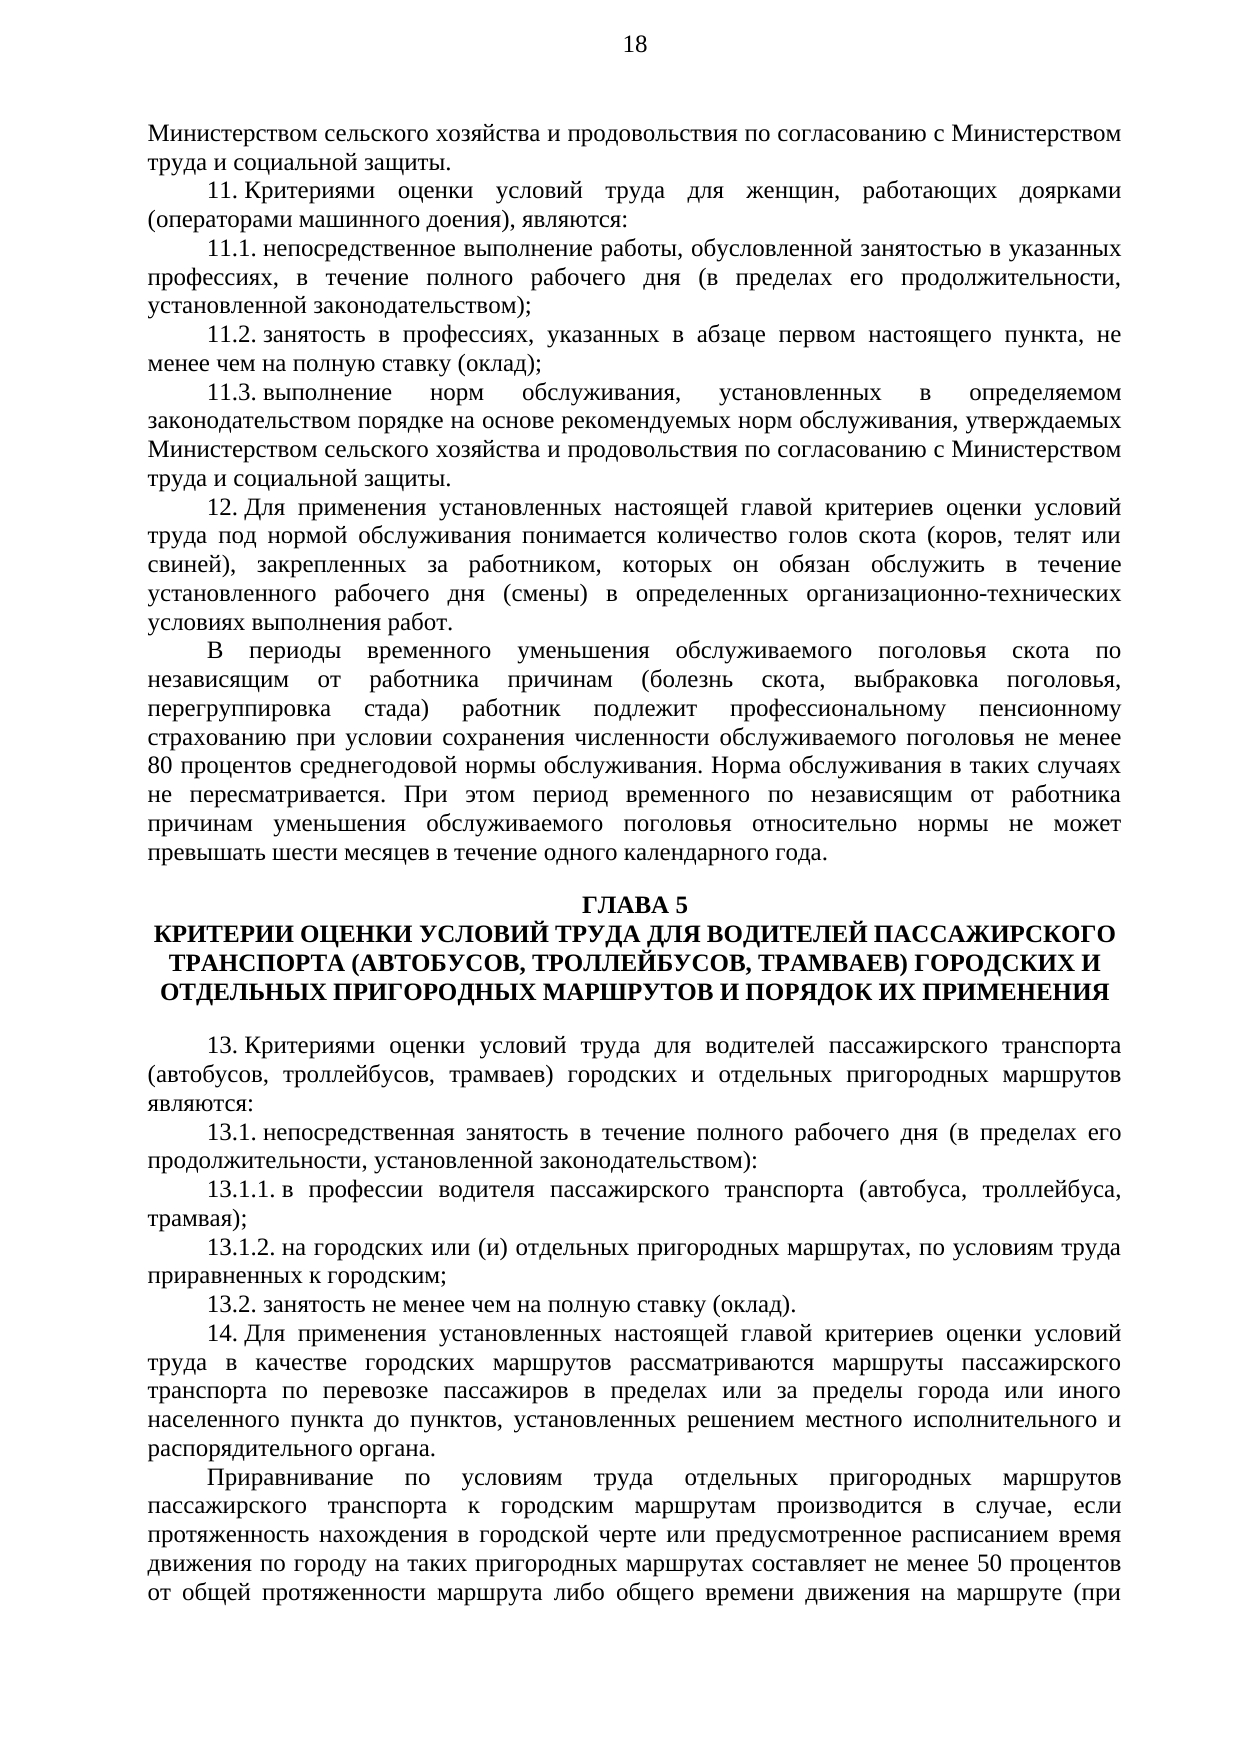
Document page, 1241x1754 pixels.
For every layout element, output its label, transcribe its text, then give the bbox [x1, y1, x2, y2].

text 13.1.2. на городских или (и) отдельных пригородных маршрутах, по условиям труда приравненных к городским; [147, 1232, 1122, 1289]
text 13.1.1. в профессии водителя пассажирского транспорта (автобуса, троллейбуса, трамвая); [147, 1174, 1122, 1232]
text 11.1. непосредственное выполнение работы, обусловленной занятостью в указанных профессиях, в течение полного рабочего дня (в пределах его продолжительности, установленной законодательством); [147, 233, 1122, 319]
text 12. Для применения установленных настоящей главой критериев оценки условий труда под нормой обслуживания понимается количество голов скота (коров, телят или свиней), закрепленных за работником, которых он обязан обслужить в течение установленного рабочего дня (смены) в определенных организационно-технических условиях выполнения работ. [147, 492, 1122, 636]
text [147, 1462, 1122, 1606]
text 14. Для применения установленных настоящей главой критериев оценки условий труда в качестве городских маршрутов рассматриваются маршруты пассажирского транспорта по перевозке пассажиров в пределах или за пределы города или иного населенного пункта до пунктов, установленных решением местного исполнительного и распорядительного органа. [147, 1318, 1122, 1462]
text 11.3. выполнение норм обслуживания, установленных в определяемом законодательством порядке на основе рекомендуемых норм обслуживания, утверждаемых Министерством сельского хозяйства и продовольствия по согласованию с Министерством труда и социальной защиты. [147, 377, 1122, 492]
text 11. Критериями оценки условий труда для женщин, работающих доярками (операторами машинного доения), являются: [147, 176, 1122, 233]
text 13. Критериями оценки условий труда для водителей пассажирского транспорта (автобусов, троллейбусов, трамваев) городских и отдельных пригородных маршрутов являются: [147, 1031, 1122, 1117]
text 13.2. занятость не менее чем на полную ставку (оклад). [147, 1289, 1122, 1318]
text 11.2. занятость в профессиях, указанных в абзаце первом настоящего пункта, не менее чем на полную ставку (оклад); [147, 319, 1122, 377]
text В периоды временного уменьшения обслуживаемого поголовья скота по независящим от работника причинам (болезнь скота, выбраковка поголовья, перегруппировка стада) работник подлежит профессиональному пенсионному страхованию при условии сохранения численности обслуживаемого поголовья не менее 80 процентов среднегодовой нормы обслуживания. Норма обслуживания в таких случаях не пересматривается. При этом период временного по независящим от работника причинам уменьшения обслуживаемого поголовья относительно нормы не может превышать шести месяцев в течение одного календарного года. [147, 636, 1122, 866]
text 13.1. непосредственная занятость в течение полного рабочего дня (в пределах его продолжительности, установленной законодательством): [147, 1117, 1122, 1174]
text ГЛАВА 5 КРИТЕРИИ ОЦЕНКИ УСЛОВИЙ ТРУДА ДЛЯ ВОДИТЕЛЕЙ ПАССАЖИРСКОГО ТРАНСПОРТА (АВТОБУСОВ, ТРОЛЛЕЙБУСОВ, ТРАМВАЕВ) ГОРОДСКИХ И ОТДЕЛЬНЫХ ПРИГОРОДНЫХ МАРШРУТОВ И ПОРЯДОК ИХ ПРИМЕНЕНИЯ [147, 891, 1122, 1006]
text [147, 118, 1122, 176]
